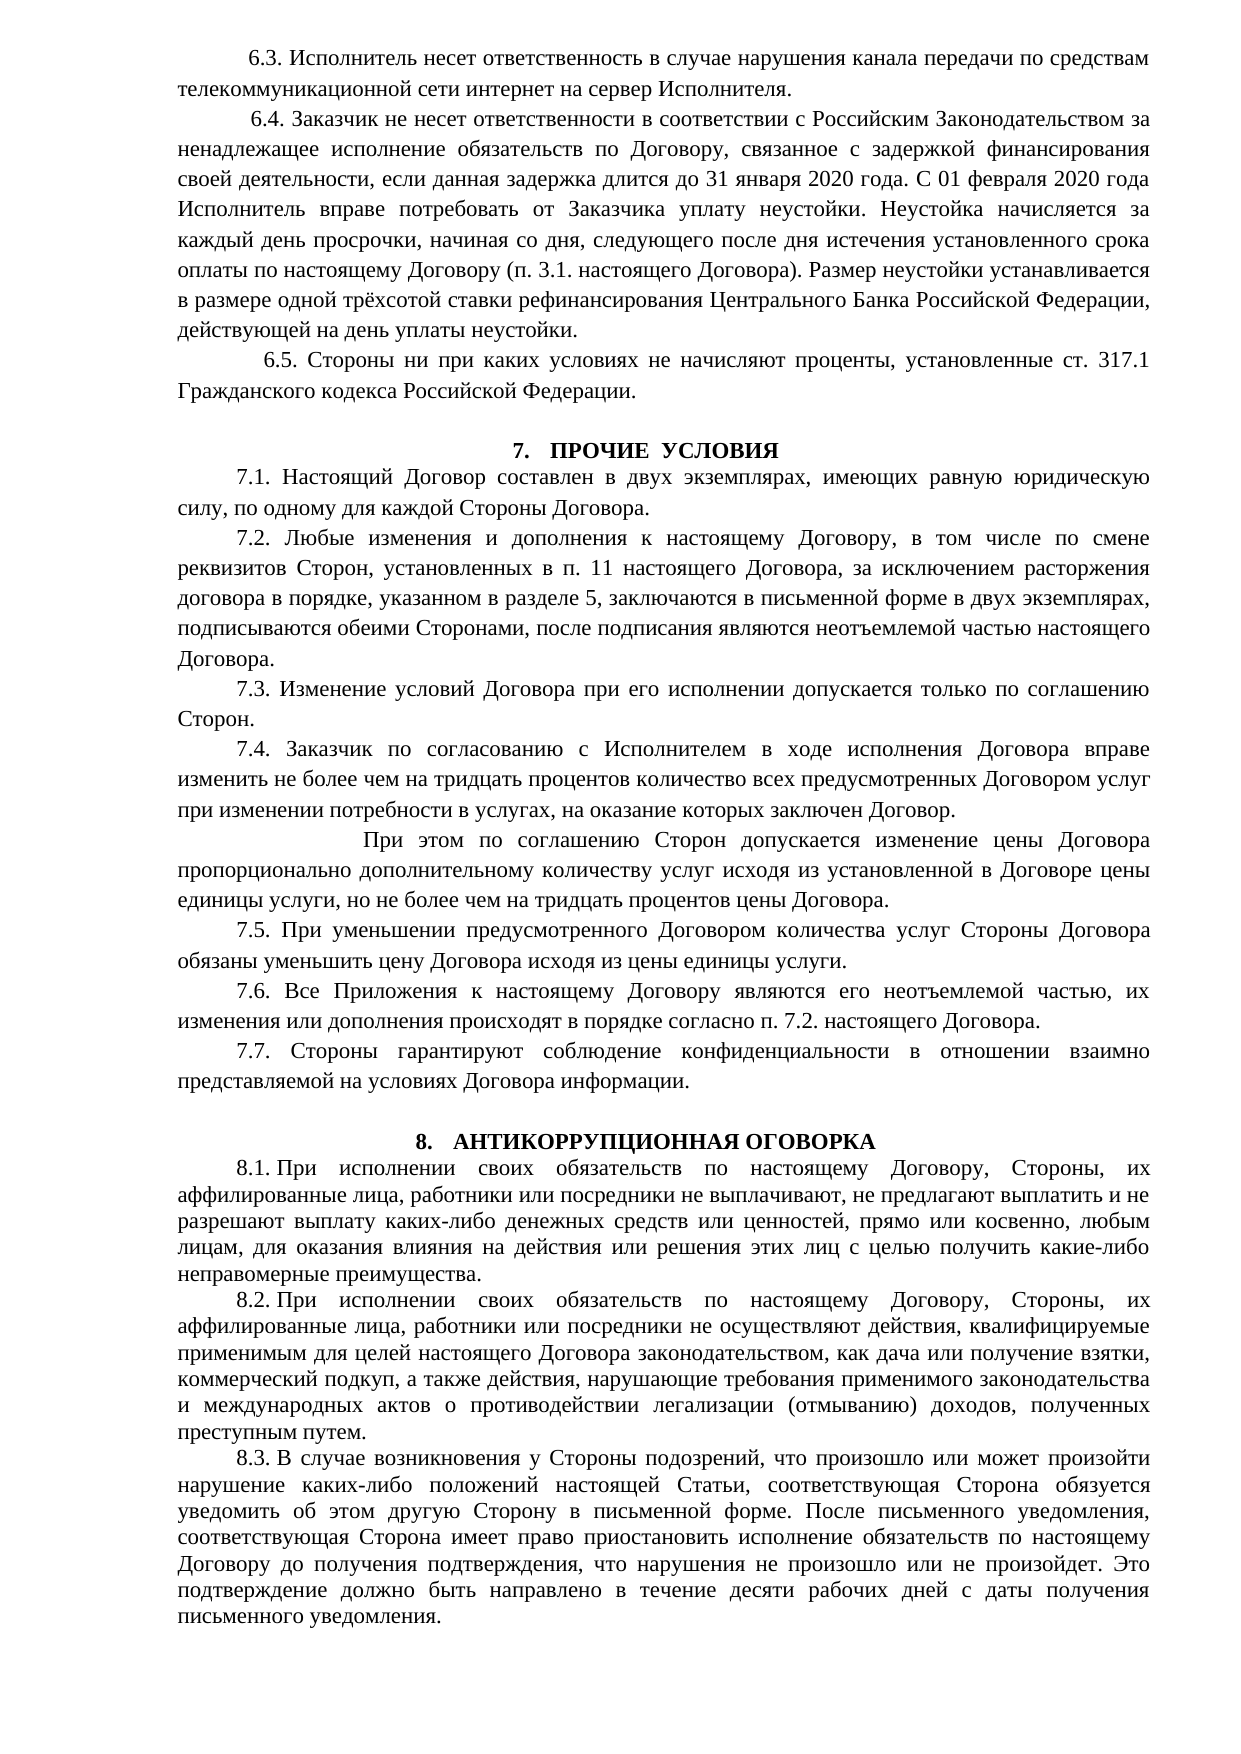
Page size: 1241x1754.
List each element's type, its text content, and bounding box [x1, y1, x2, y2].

text 8.2. При исполнении своих обязательств по настоящему Договору, Стороны, их аффилированные лица, работники или посредники не осуществляют действия, квалифицируемые применимым для целей настоящего Договора законодательством, как дача или получение взятки, коммерческий подкуп, а также действия, нарушающие требования применимого законодательства и международных актов о противодействии легализации (отмыванию) доходов, полученных преступным путем. [177, 1286, 1152, 1444]
text 8.1. При исполнении своих обязательств по настоящему Договору, Стороны, их аффилированные лица, работники или посредники не выплачивают, не предлагают выплатить и не разрешают выплату каких-либо денежных средств или ценностей, прямо или косвенно, любым лицам, для оказания влияния на действия или решения этих лиц с целью получить какие-либо неправомерные преимущества. [177, 1154, 1152, 1286]
text 7.3. Изменение условий Договора при его исполнении допускается только по соглашению Сторон. [177, 675, 1152, 731]
text 6.3. Исполнитель несет ответственность в случае нарушения канала передачи по средствам телекоммуникационной сети интернет на сервер Исполнителя. [177, 44, 1152, 101]
text 7.2. Любые изменения и дополнения к настоящему Договору, в том числе по смене реквизитов Сторон, установленных в п. 11 настоящего Договора, за исключением расторжения договора в порядке, указанном в разделе 5, заключаются в письменной форме в двух экземплярах, подписываются обеими Сторонами, после подписания являются неотъемлемой частью настоящего Договора. [177, 524, 1152, 671]
text 7.6. Все Приложения к настоящему Договору являются его неотъемлемой частью, их изменения или дополнения происходят в порядке согласно п. 7.2. настоящего Договора. [177, 977, 1152, 1033]
text 7.5. При уменьшении предусмотренного Договором количества услуг Стороны Договора обязаны уменьшить цену Договора исходя из цены единицы услуги. [177, 917, 1152, 973]
text 8.3. В случае возникновения у Стороны подозрений, что произошло или может произойти нарушение каких-либо положений настоящей Статьи, соответствующая Сторона обязуется уведомить об этом другую Сторону в письменной форме. После письменного уведомления, соответствующая Сторона имеет право приостановить исполнение обязательств по настоящему Договору до получения подтверждения, что нарушения не произошло или не произойдет. Это подтверждение должно быть направлено в течение десяти рабочих дней с даты получения письменного уведомления. [177, 1444, 1152, 1629]
list АНТИКОРРУПЦИОННАЯ ОГОВОРКА [140, 1128, 1152, 1154]
text 7.1. Настоящий Договор составлен в двух экземплярах, имеющих равную юридическую силу, по одному для каждой Стороны Договора. [177, 463, 1152, 520]
text 7.7. Стороны гарантируют соблюдение конфиденциальности в отношении взаимно представляемой на условиях Договора информации. [177, 1037, 1152, 1094]
list ПРОЧИЕ УСЛОВИЯ [140, 437, 1152, 463]
text 6.4. Заказчик не несет ответственности в соответствии с Российским Законодательством за ненадлежащее исполнение обязательств по Договору, связанное с задержкой финансирования своей деятельности, если данная задержка длится до 31 января 2020 года. С 01 февраля 2020 года Исполнитель вправе потребовать от Заказчика уплату неустойки. Неустойка начисляется за каждый день просрочки, начиная со дня, следующего после дня истечения установленного срока оплаты по настоящему Договору (п. 3.1. настоящего Договора). Размер неустойки устанавливается в размере одной трёхсотой ставки рефинансирования Центрального Банка Российской Федерации, действующей на день уплаты неустойки. [177, 105, 1152, 343]
text 6.5. Стороны ни при каких условиях не начисляют проценты, установленные ст. 317.1 Гражданского кодекса Российской Федерации. [177, 346, 1152, 403]
text При этом по соглашению Сторон допускается изменение цены Договора пропорционально дополнительному количеству услуг исходя из установленной в Договоре цены единицы услуги, но не более чем на тридцать процентов цены Договора. [177, 826, 1152, 913]
text 7.4. Заказчик по согласованию с Исполнителем в ходе исполнения Договора вправе изменить не более чем на тридцать процентов количество всех предусмотренных Договором услуг при изменении потребности в услугах, на оказание которых заключен Договор. [177, 735, 1152, 822]
